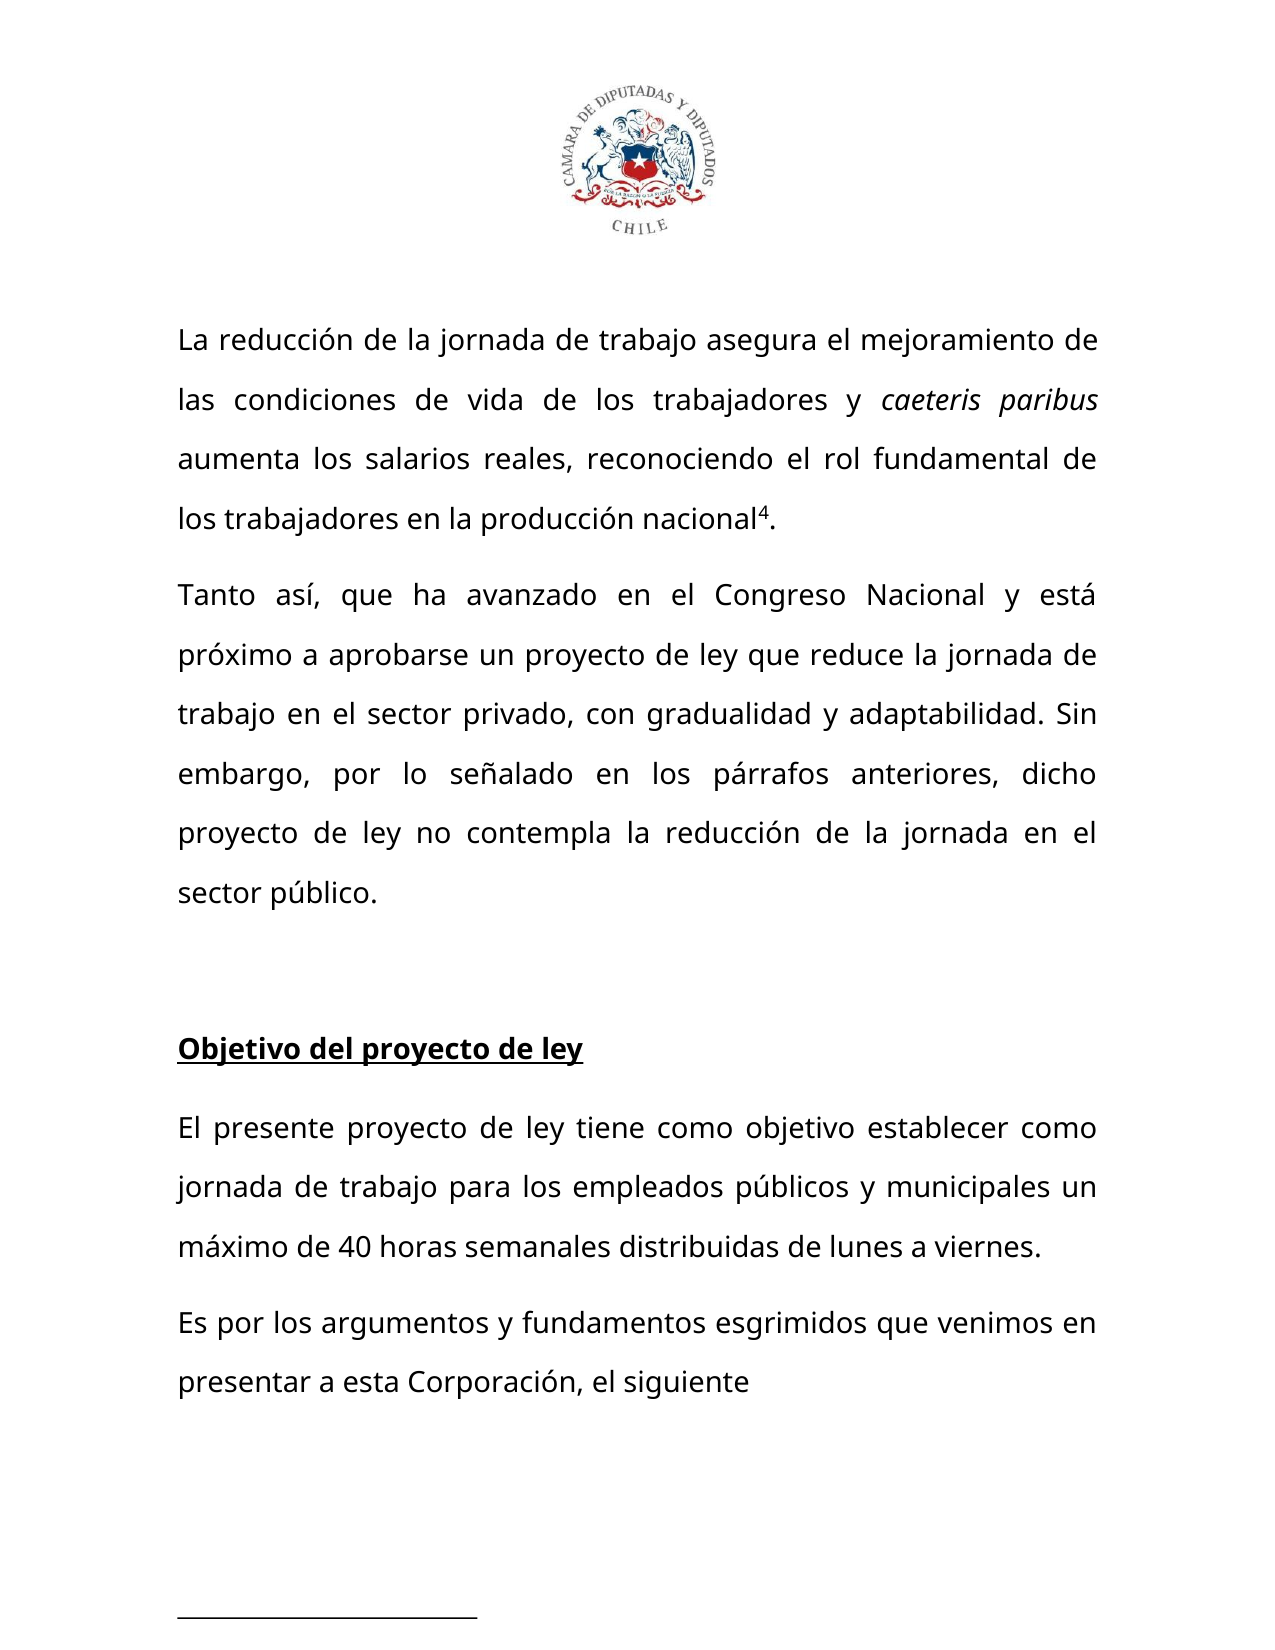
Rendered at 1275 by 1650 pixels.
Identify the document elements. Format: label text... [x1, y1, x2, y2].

text El presente proyecto de ley tiene como objetivo establecer como jornada de trabajo para los empleados públicos y municipales un máximo de 40 horas semanales distribuidas de lunes a viernes. [177, 1107, 1098, 1266]
text Tanto así, que ha avanzado en el Congreso Nacional y está próximo a aprobarse un proyecto de ley que reduce la jornada de trabajo en el sector privado, con gradualidad y adaptabilidad. Sin embargo, por lo señalado en los párrafos anteriores, dicho proyecto de ley no contempla la reducción de la jornada en el sector público. [177, 574, 1098, 912]
text La reducción de la jornada de trabajo asegura el mejoramiento de las condiciones de vida de los trabajadores y caeteris paribus aumenta los salarios reales, reconociendo el rol fundamental de los trabajadores en la producción nacional4. [177, 320, 1098, 538]
subtitle Objetivo del proyecto de ley [177, 1028, 1110, 1068]
text Es por los argumentos y fundamentos esgrimidos que venimos en presentar a esta Corporación, el siguiente [177, 1302, 1098, 1401]
picture [560, 85, 717, 236]
